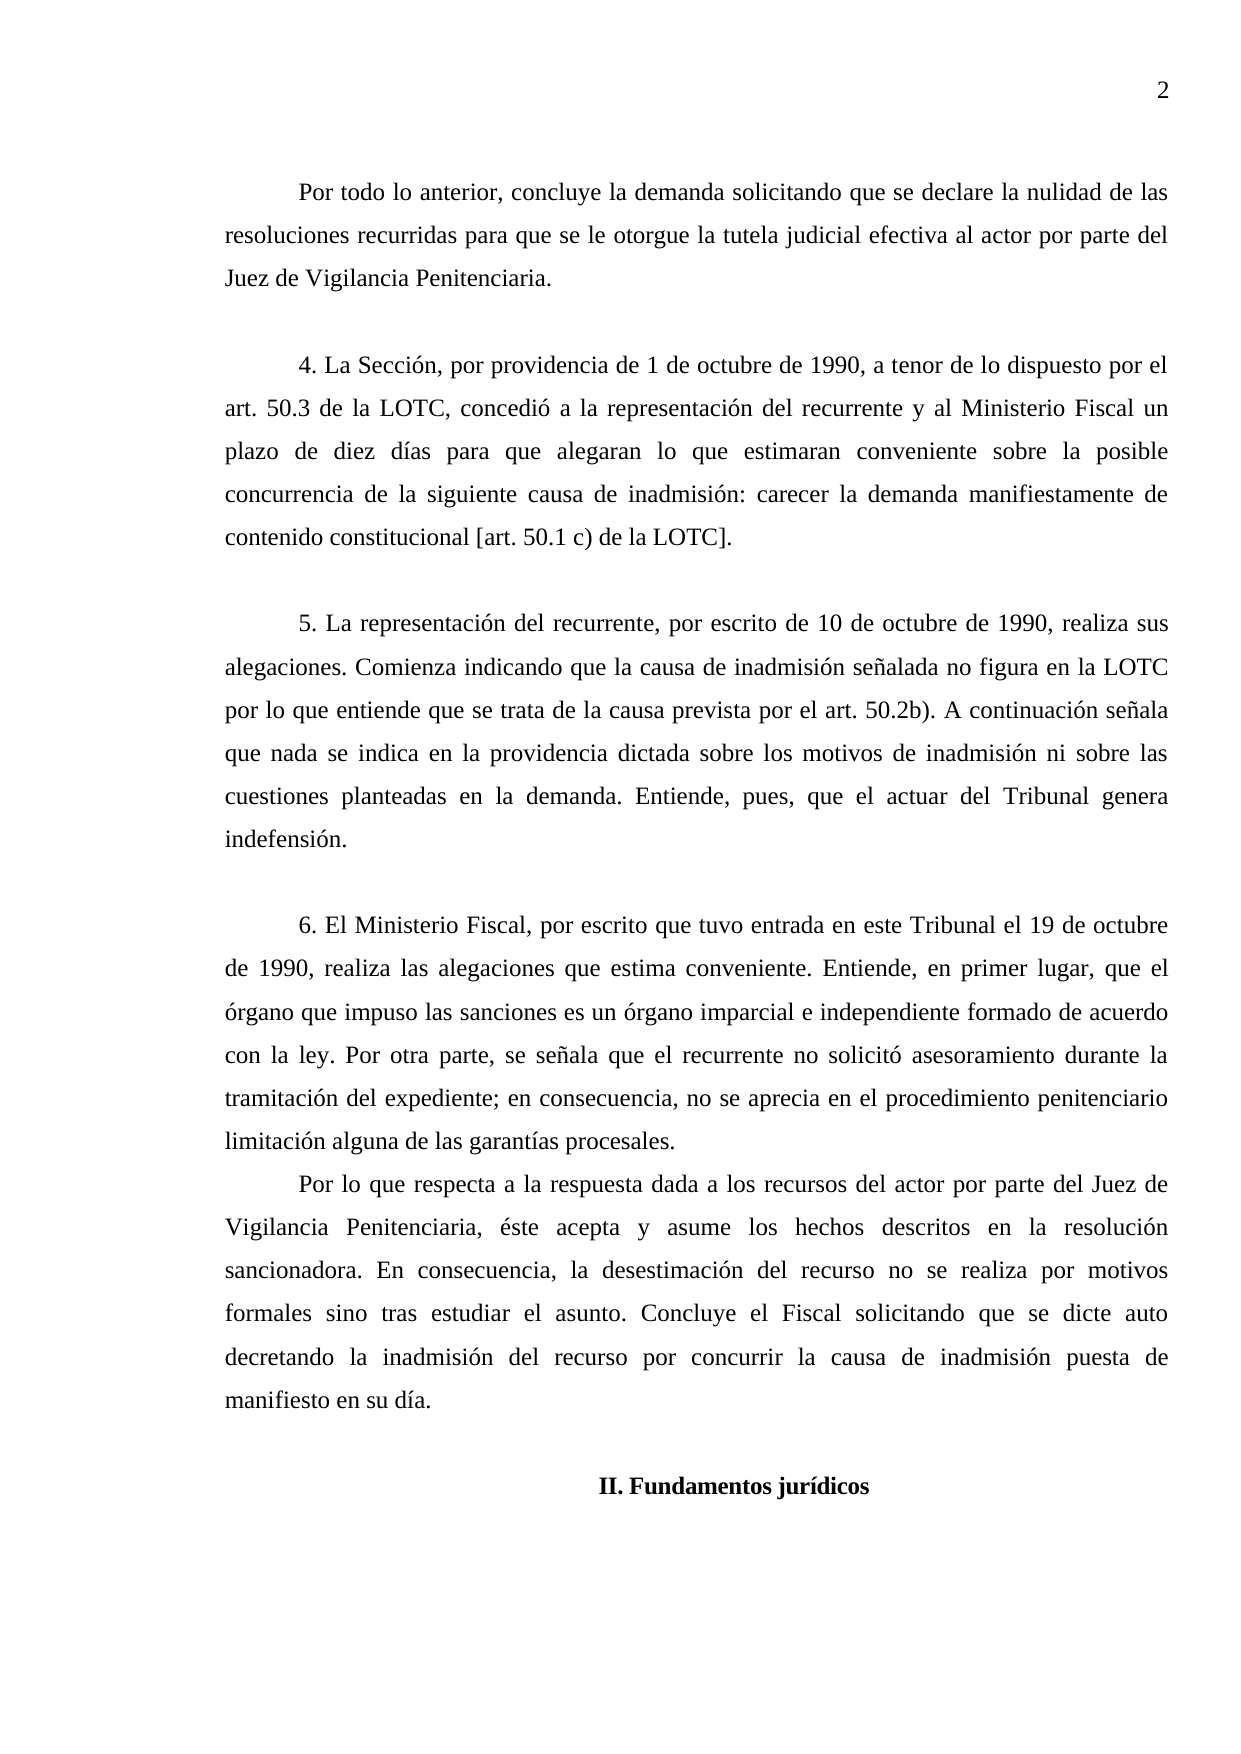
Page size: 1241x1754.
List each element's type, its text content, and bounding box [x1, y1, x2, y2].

text 5. La representación del recurrente, por escrito de 10 de octubre de 1990, realiza sus alegaciones. Comienza indicando que la causa de inadmisión señalada no figura en la LOTC por lo que entiende que se trata de la causa prevista por el art. 50.2b). A continuación señala que nada se indica en la providencia dictada sobre los motivos de inadmisión ni sobre las cuestiones planteadas en la demanda. Entiende, pues, que el actuar del Tribunal genera indefensión. [224, 608, 1169, 853]
text 6. El Ministerio Fiscal, por escrito que tuvo entrada en este Tribunal el 19 de octubre de 1990, realiza las alegaciones que estima conveniente. Entiende, en primer lugar, que el órgano que impuso las sanciones es un órgano imparcial e independiente formado de acuerdo con la ley. Por otra parte, se señala que el recurrente no solicitó asesoramiento durante la tramitación del expediente; en consecuencia, no se aprecia en el procedimiento penitenciario limitación alguna de las garantías procesales. [224, 910, 1169, 1155]
text Por lo que respecta a la respuesta dada a los recursos del actor por parte del Juez de Vigilancia Penitenciaria, éste acepta y asume los hechos descritos en la resolución sancionadora. En consecuencia, la desestimación del recurso no se realiza por motivos formales sino tras estudiar el asunto. Concluye el Fiscal solicitando que se dicte auto decretando la inadmisión del recurso por concurrir la causa de inadmisión puesta de manifiesto en su día. [224, 1169, 1169, 1413]
text 4. La Sección, por providencia de 1 de octubre de 1990, a tenor de lo dispuesto por el art. 50.3 de la LOTC, concedió a la representación del recurrente y al Ministerio Fiscal un plazo de diez días para que alegaran lo que estimaran conveniente sobre la posible concurrencia de la siguiente causa de inadmisión: carecer la demanda manifiestamente de contenido constitucional [art. 50.1 c) de la LOTC]. [224, 350, 1169, 551]
text Por todo lo anterior, concluye la demanda solicitando que se declare la nulidad de las resoluciones recurridas para que se le otorgue la tutela judicial efectiva al actor por parte del Juez de Vigilancia Penitenciaria. [224, 177, 1169, 292]
subtitle II. Fundamentos jurídicos [224, 1471, 1169, 1500]
